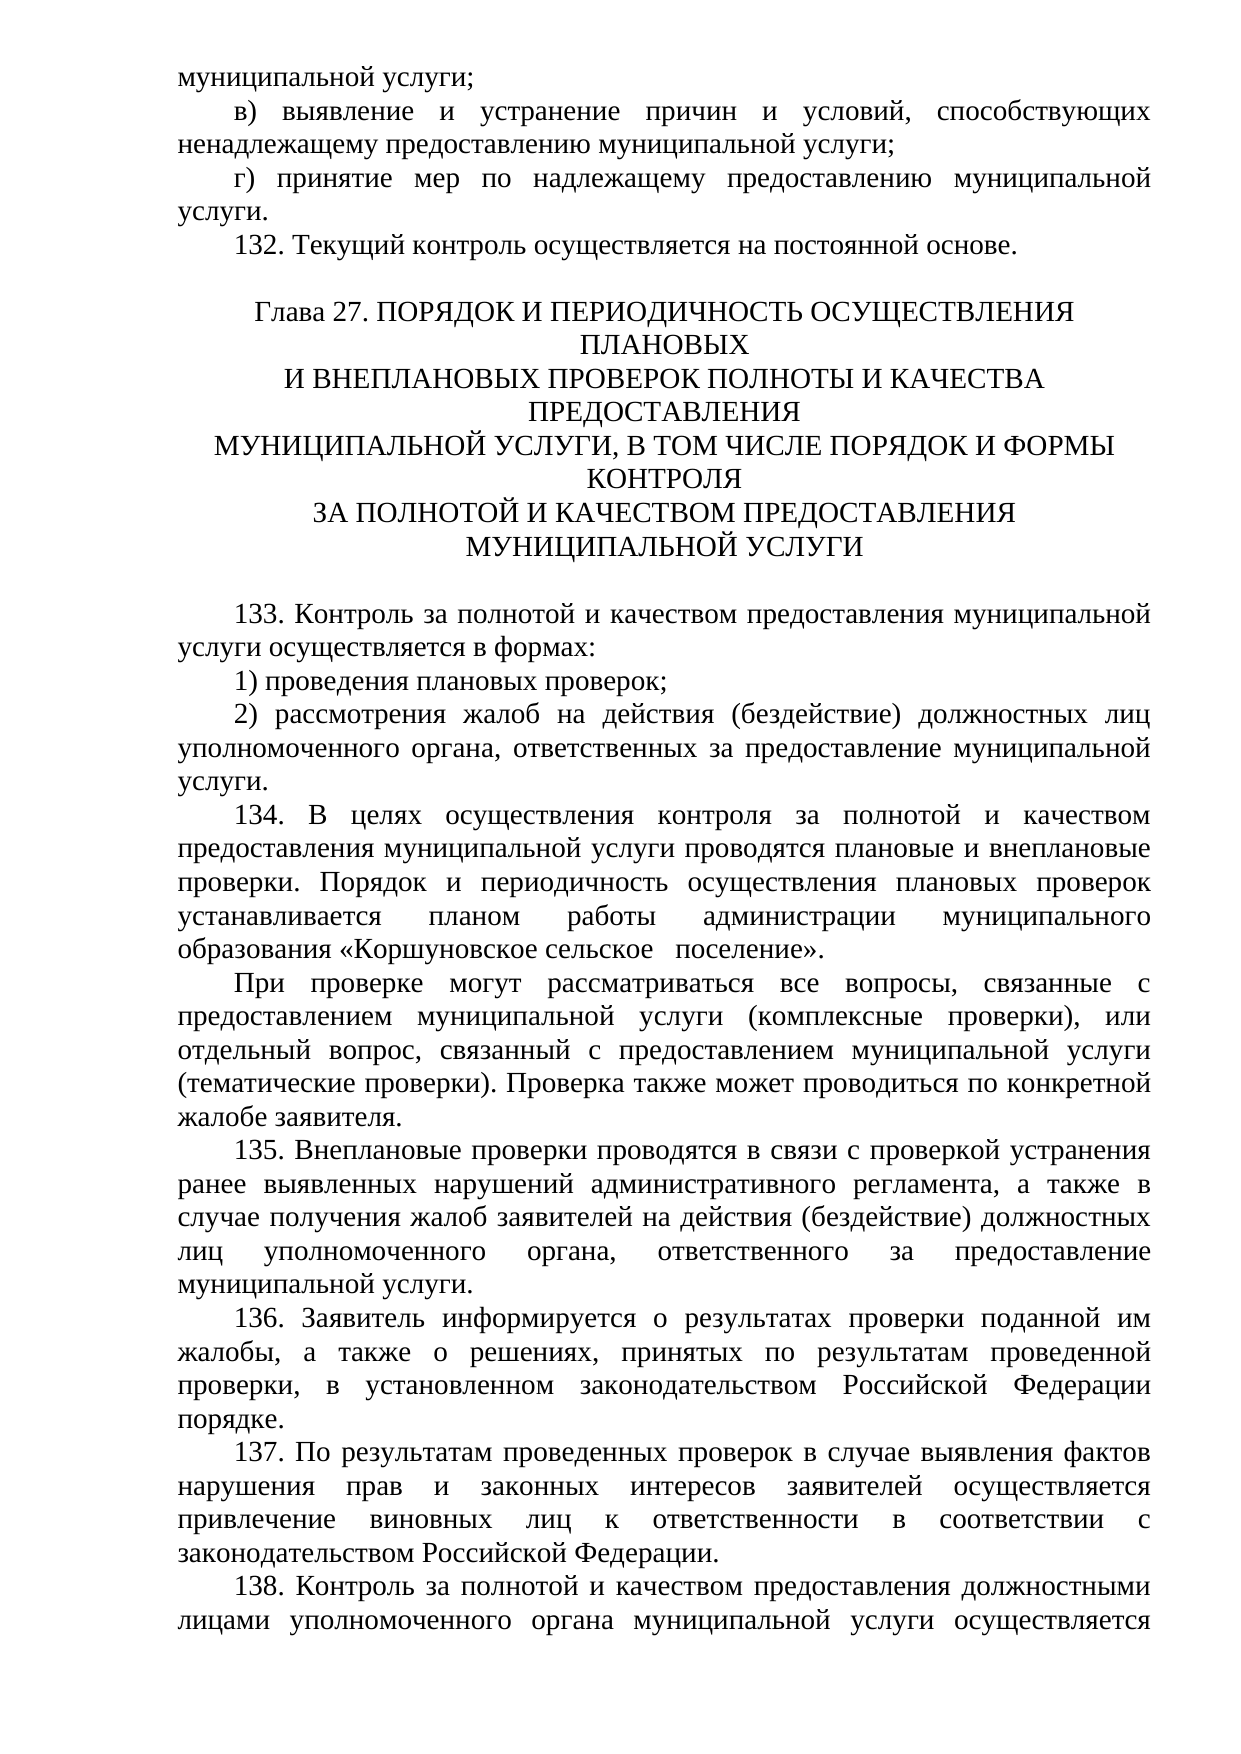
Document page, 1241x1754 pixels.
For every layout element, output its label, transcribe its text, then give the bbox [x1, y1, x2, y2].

text 135. Внеплановые проверки проводятся в связи с проверкой устранения ранее выявленных нарушений административного регламента, а также в случае получения жалоб заявителей на действия (бездействие) должностных лиц уполномоченного органа, ответственного за предоставление муниципальной услуги. [177, 1132, 1152, 1300]
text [177, 59, 1152, 93]
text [177, 1568, 1152, 1636]
text 133. Контроль за полнотой и качеством предоставления муниципальной услуги осуществляется в формах: [177, 596, 1152, 663]
text 2) рассмотрения жалоб на действия (бездействие) должностных лиц уполномоченного органа, ответственных за предоставление муниципальной услуги. [177, 696, 1152, 797]
text МУНИЦИПАЛЬНОЙ УСЛУГИ, В ТОМ ЧИСЛЕ ПОРЯДОК И ФОРМЫ КОНТРОЛЯ [177, 428, 1152, 495]
text И ВНЕПЛАНОВЫХ ПРОВЕРОК ПОЛНОТЫ И КАЧЕСТВА ПРЕДОСТАВЛЕНИЯ [177, 361, 1152, 428]
text 132. Текущий контроль осуществляется на постоянной основе. [177, 227, 1152, 260]
text 1) проведения плановых проверок; [177, 663, 1152, 696]
text г) принятие мер по надлежащему предоставлению муниципальной услуги. [177, 160, 1152, 227]
text Глава 27. ПОРЯДОК И ПЕРИОДИЧНОСТЬ ОСУЩЕСТВЛЕНИЯ ПЛАНОВЫХ [177, 294, 1152, 361]
text 134. В целях осуществления контроля за полнотой и качеством предоставления муниципальной услуги проводятся плановые и внеплановые проверки. Порядок и периодичность осуществления плановых проверок устанавливается планом работы администрации муниципального образования «Коршуновское сельское поселение». [177, 797, 1152, 965]
text При проверке могут рассматриваться все вопросы, связанные с предоставлением муниципальной услуги (комплексные проверки), или отдельный вопрос, связанный с предоставлением муниципальной услуги (тематические проверки). Проверка также может проводиться по конкретной жалобе заявителя. [177, 965, 1152, 1132]
text ЗА ПОЛНОТОЙ И КАЧЕСТВОМ ПРЕДОСТАВЛЕНИЯ МУНИЦИПАЛЬНОЙ УСЛУГИ [177, 495, 1152, 562]
text 136. Заявитель информируется о результатах проверки поданной им жалобы, а также о решениях, принятых по результатам проведенной проверки, в установленном законодательством Российской Федерации порядке. [177, 1300, 1152, 1434]
text 137. По результатам проведенных проверок в случае выявления фактов нарушения прав и законных интересов заявителей осуществляется привлечение виновных лиц к ответственности в соответствии с законодательством Российской Федерации. [177, 1434, 1152, 1568]
text в) выявление и устранение причин и условий, способствующих ненадлежащему предоставлению муниципальной услуги; [177, 93, 1152, 160]
